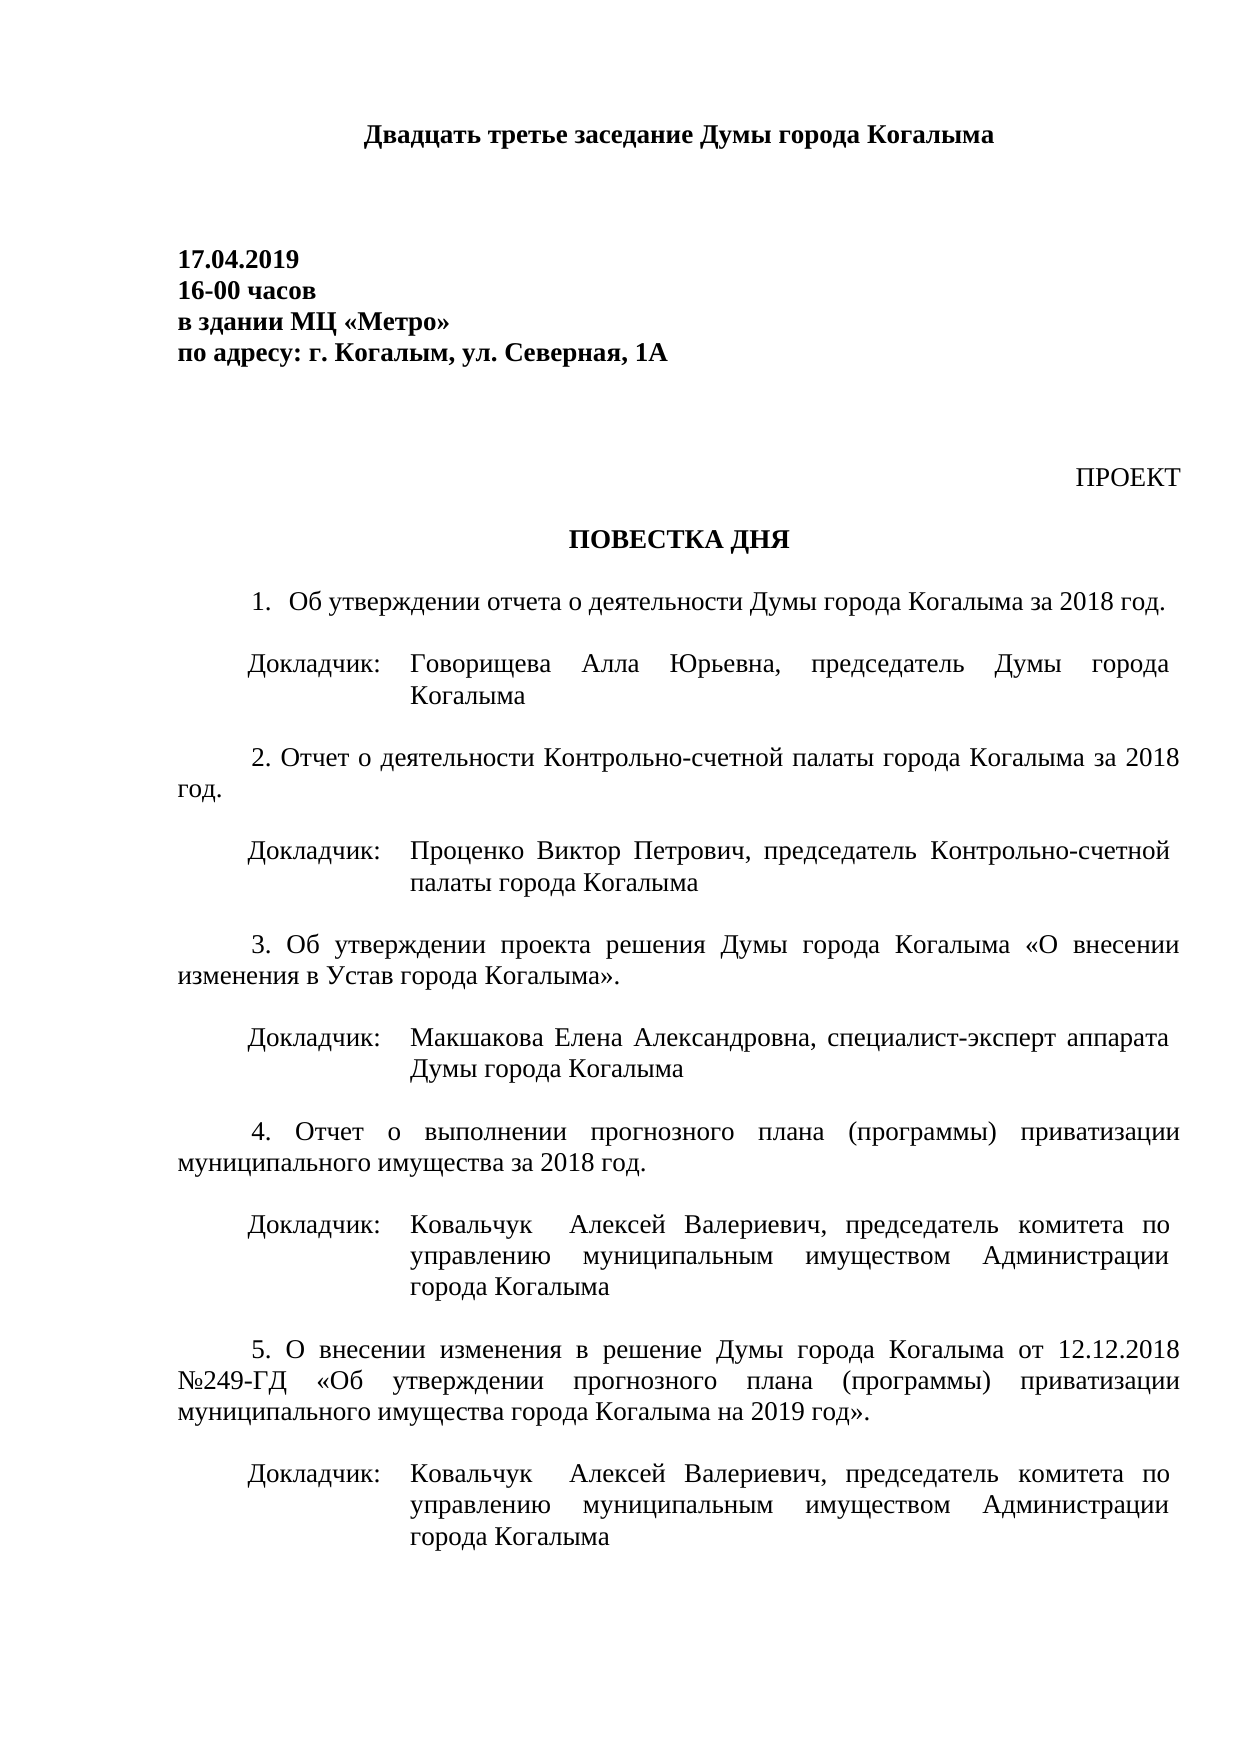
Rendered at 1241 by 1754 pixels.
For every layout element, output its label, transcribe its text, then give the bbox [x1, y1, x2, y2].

table_header Ковальчук Алексей Валериевич, председатель комитета по управлению муниципальным имуществом Администрации города Когалыма [399, 1458, 1181, 1551]
text 16-00 часов [177, 274, 1181, 305]
text в здании МЦ «Метро» [177, 305, 1181, 336]
text 4. Отчет о выполнении прогнозного плана (программы) приватизации муниципального имущества за 2018 год. [177, 1115, 1181, 1177]
text ПОВЕСТКА ДНЯ [177, 523, 1181, 554]
table_header Докладчик: [236, 835, 399, 897]
text 2. Отчет о деятельности Контрольно-счетной палаты города Когалыма за 2018 год. [177, 741, 1181, 803]
text ПРОЕКТ [177, 461, 1181, 492]
table_header Макшакова Елена Александровна, специалист-эксперт аппарата Думы города Когалыма [399, 1021, 1181, 1084]
table_header Докладчик: [236, 1208, 399, 1302]
table_header Ковальчук Алексей Валериевич, председатель комитета по управлению муниципальным имуществом Администрации города Когалыма [399, 1208, 1181, 1302]
table_header Докладчик: [236, 1458, 399, 1551]
list Об утверждении отчета о деятельности Думы города Когалыма за 2018 год. [251, 585, 1181, 616]
text 3. Об утверждении проекта решения Думы города Когалыма «О внесении изменения в Устав города Когалыма». [177, 928, 1181, 990]
table_header Говорищева Алла Юрьевна, председатель Думы города Когалыма [399, 648, 1181, 710]
table_header Проценко Виктор Петрович, председатель Контрольно-счетной палаты города Когалыма [399, 835, 1181, 897]
text 17.04.2019 [177, 243, 1181, 274]
text по адресу: г. Когалым, ул. Северная, 1А [177, 336, 1181, 367]
text 5. О внесении изменения в решение Думы города Когалыма от 12.12.2018 №249-ГД «Об утверждении прогнозного плана (программы) приватизации муниципального имущества города Когалыма на 2019 год». [177, 1333, 1181, 1426]
table_header Докладчик: [236, 1021, 399, 1084]
text Двадцать третье заседание Думы города Когалыма [177, 118, 1181, 149]
table_header Докладчик: [236, 648, 399, 710]
